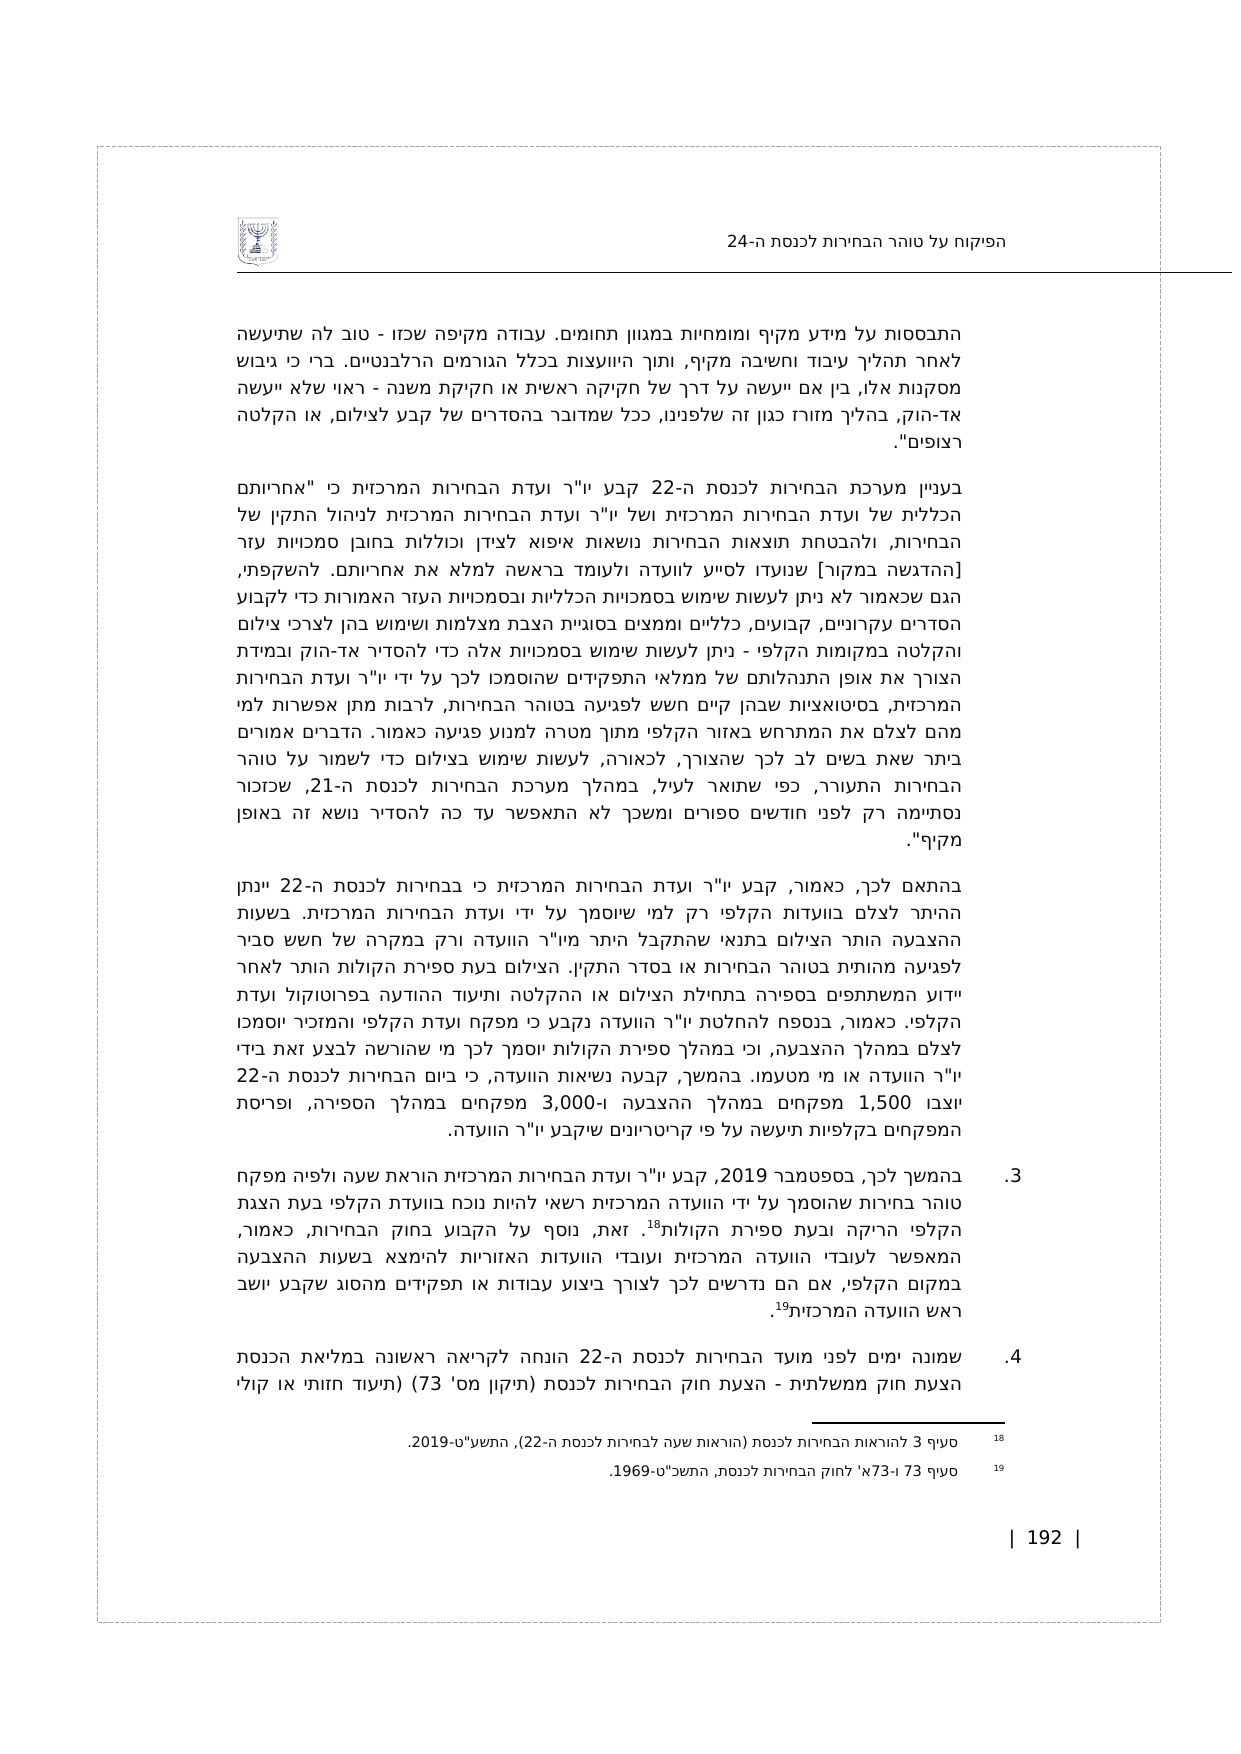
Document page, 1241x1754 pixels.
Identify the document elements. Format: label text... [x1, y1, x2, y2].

picture [237, 217, 279, 267]
list בעניין מערכת הבחירות לכנסת ה-22 קבע יו"ר ועדת הבחירות המרכזית כי "אחריותם הכללית של ועדת הבחירות המרכזית ושל יו"ר ועדת הבחירות המרכזית לניהול התקין של הבחירות, ולהבטחת תוצאות הבחירות נושאות איפוא לצידן וכוללות בחובן סמכויות עזר [ההדגשה במקור] שנועדו לסייע לוועדה ולעומד בראשה למלא את אחריותם. להשקפתי, הגם שכאמור לא ניתן לעשות שימוש בסמכויות הכלליות ובסמכויות העזר האמורות כדי לקבוע הסדרים עקרוניים, קבועים, כלליים וממצים בסוגיית הצבת מצלמות ושימוש בהן לצרכי צילום והקלטה במקומות הקלפי - ניתן לעשות שימוש בסמכויות אלה כדי להסדיר אד-הוק ובמידת הצורך את אופן התנהלותם של ממלאי התפקידים שהוסמכו לכך על ידי יו"ר ועדת הבחירות המרכזית, בסיטואציות שבהן קיים חשש לפגיעה בטוהר הבחירות, לרבות מתן אפשרות למי מהם לצלם את המתרחש באזור הקלפי מתוך מטרה למנוע פגיעה כאמור. הדברים אמורים ביתר שאת בשים לב לכך שהצורך, לכאורה, לעשות שימוש בצילום כדי לשמור על טוהר הבחירות התעורר, כפי שתואר לעיל, במהלך מערכת הבחירות לכנסת ה-21, שכזכור נסתיימה רק לפני חודשים ספורים ומשכך לא התאפשר עד כה להסדיר נושא זה באופן מקיף". [236, 473, 963, 852]
list בהתאם לכך, כאמור, קבע יו"ר ועדת הבחירות המרכזית כי בבחירות לכנסת ה-22 יינתן ההיתר לצלם בוועדות הקלפי רק למי שיוסמך על ידי ועדת הבחירות המרכזית. בשעות ההצבעה הותר הצילום בתנאי שהתקבל היתר מיו"ר הוועדה ורק במקרה של חשש סביר לפגיעה מהותית בטוהר הבחירות או בסדר התקין. הצילום בעת ספירת הקולות הותר לאחר יידוע המשתתפים בספירה בתחילת הצילום או ההקלטה ותיעוד ההודעה בפרוטוקול ועדת הקלפי. כאמור, בנספח להחלטת יו"ר הוועדה נקבע כי מפקח ועדת הקלפי והמזכיר יוסמכו לצלם במהלך ההצבעה, וכי במהלך ספירת הקולות יוסמך לכך מי שהורשה לבצע זאת בידי יו"ר הוועדה או מי מטעמו. בהמשך, קבעה נשיאות הוועדה, כי ביום הבחירות לכנסת ה-22 יוצבו 1,500 מפקחים במהלך ההצבעה ו-3,000 מפקחים במהלך הספירה, ופריסת המפקחים בקלפיות תיעשה על פי קריטריונים שיקבע יו"ר הוועדה. [236, 871, 963, 1142]
list בהמשך לכך, בספטמבר 2019, קבע יו"ר ועדת הבחירות המרכזית הוראת שעה ולפיה מפקח טוהר בחירות שהוסמך על ידי הוועדה המרכזית רשאי להיות נוכח בוועדת הקלפי בעת הצגת הקלפי הריקה ובעת ספירת הקולות. זאת, נוסף על הקבוע בחוק הבחירות, כאמור, המאפשר לעובדי הוועדה המרכזית ועובדי הוועדות האזוריות להימצא בשעות ההצבעה במקום הקלפי, אם הם נדרשים לכך לצורך ביצוע עבודות או תפקידים מהסוג שקבע יושב ראש הוועדה המרכזית. [236, 1161, 1004, 1323]
